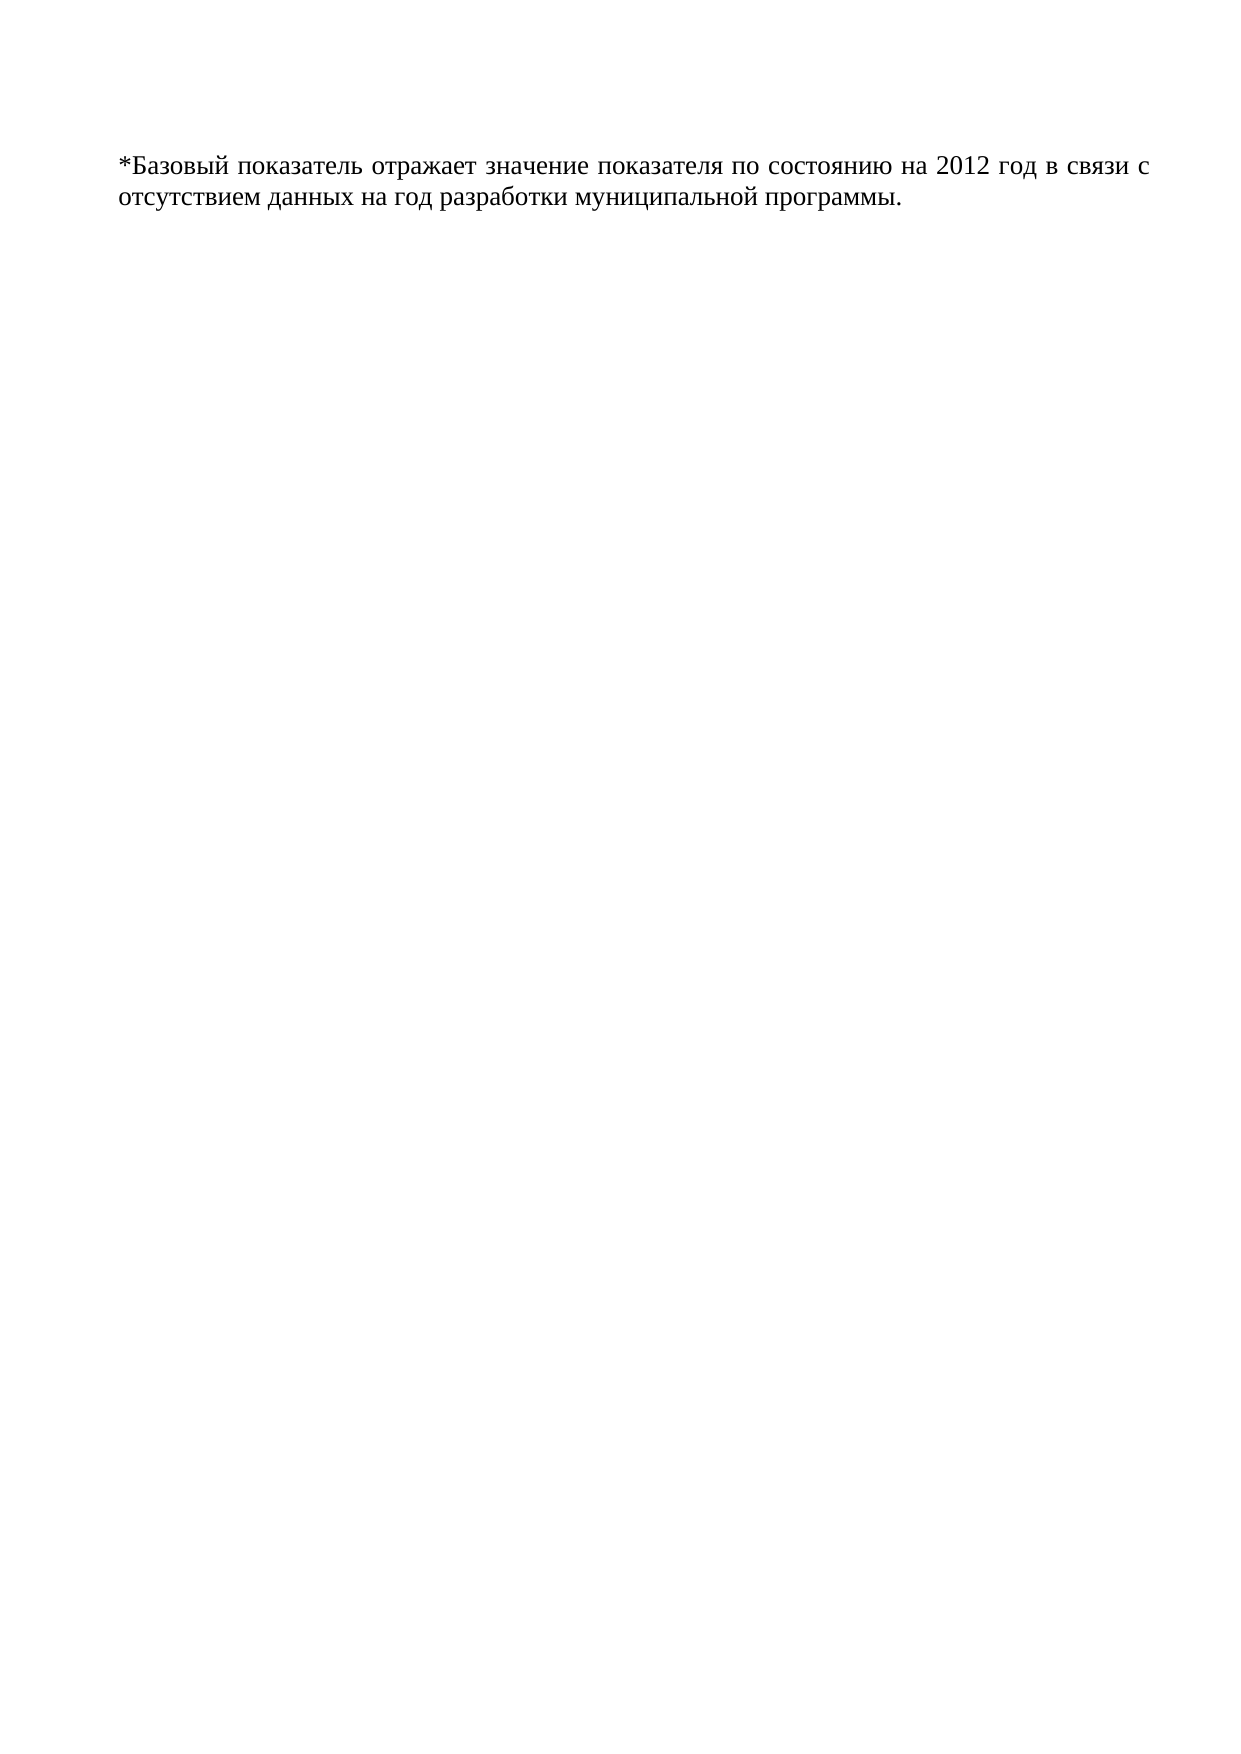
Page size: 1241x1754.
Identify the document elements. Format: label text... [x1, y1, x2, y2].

text *Базовый показатель отражает значение показателя по состоянию на 2012 год в связи с отсутствием данных на год разработки муниципальной программы. [118, 149, 1152, 212]
